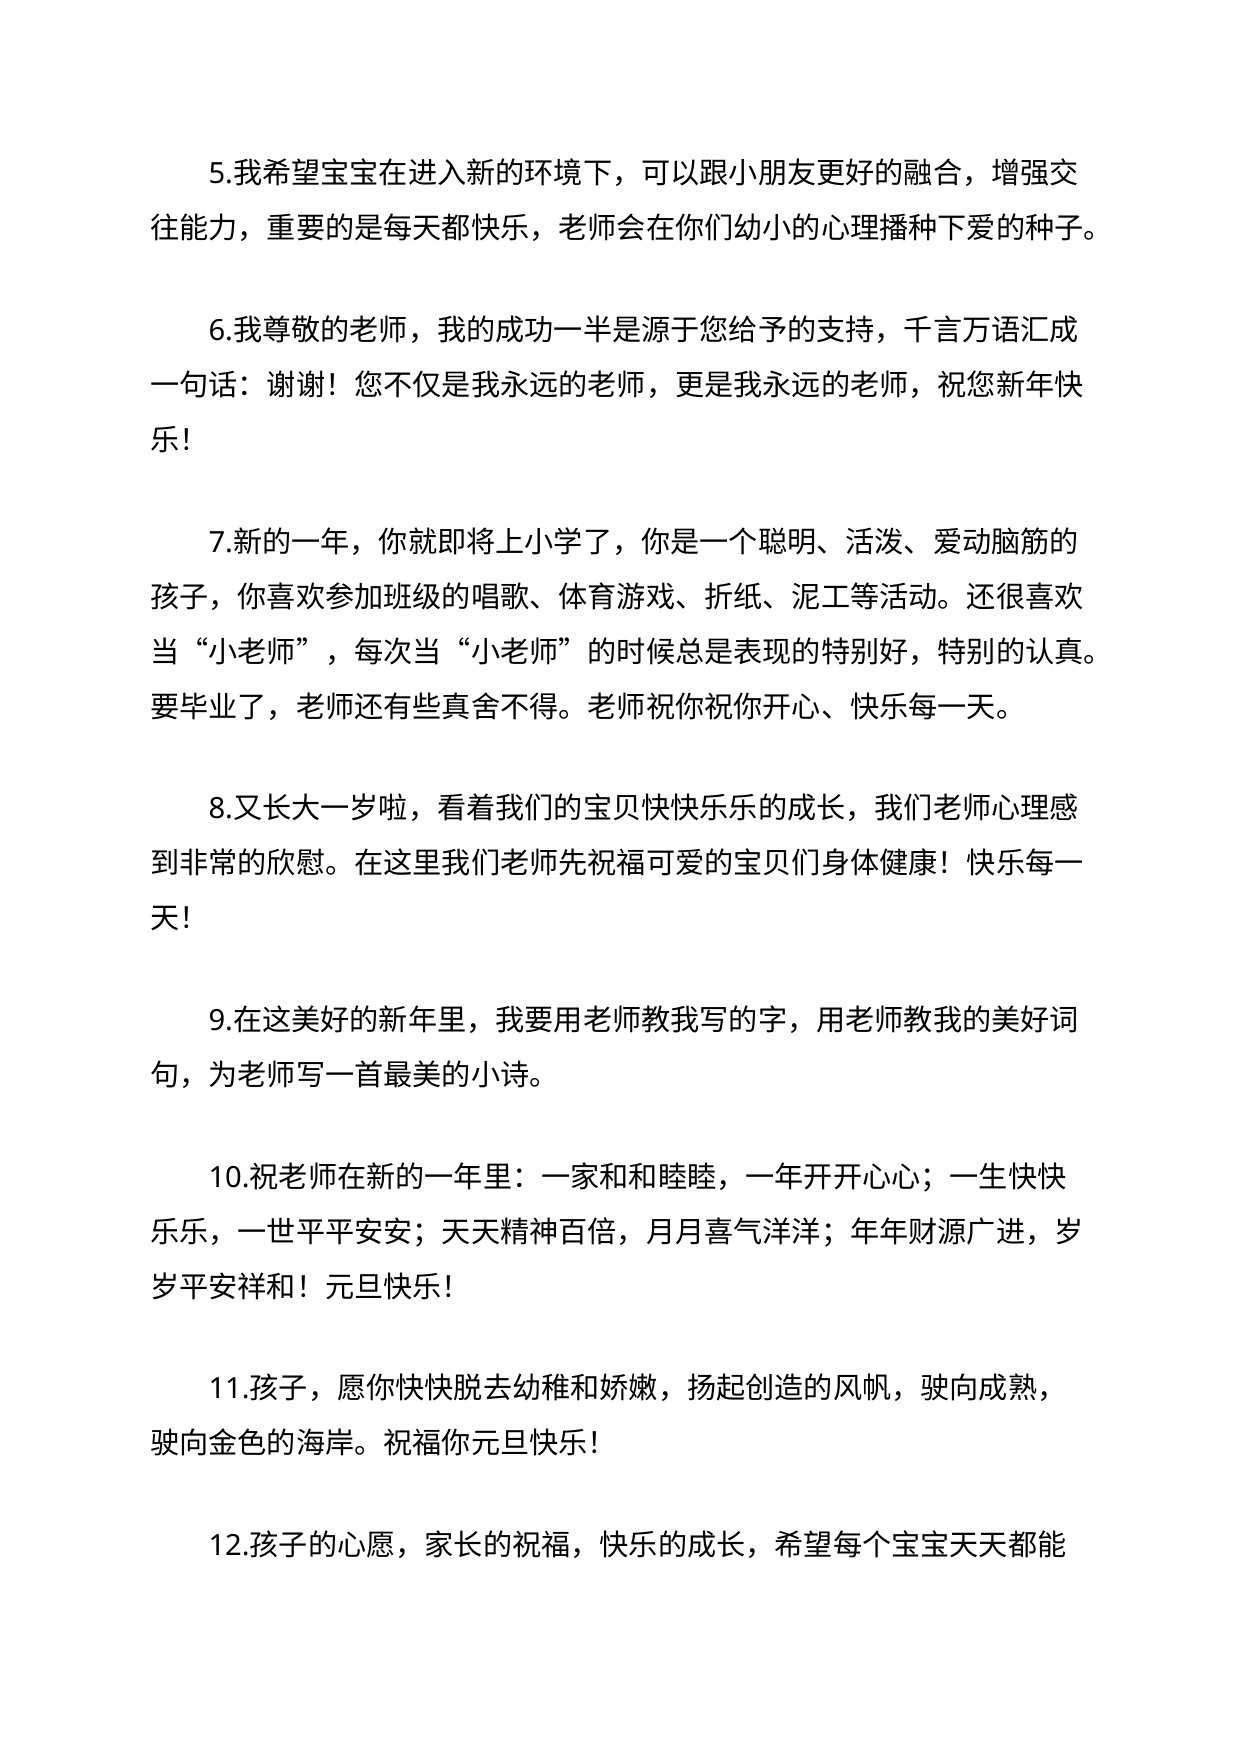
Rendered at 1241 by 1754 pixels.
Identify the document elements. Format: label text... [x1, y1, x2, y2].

text 5.我希望宝宝在进入新的环境下，可以跟小朋友更好的融合，增强交往能力，重要的是每天都快乐，老师会在你们幼小的心理播种下爱的种子。 [150, 150, 1090, 247]
text 8.又长大一岁啦，看着我们的宝贝快快乐乐的成长，我们老师心理感到非常的欣慰。在这里我们老师先祝福可爱的宝贝们身体健康！快乐每一天！ [150, 785, 1090, 937]
text 7.新的一年，你就即将上小学了，你是一个聪明、活泼、爱动脑筋的孩子，你喜欢参加班级的唱歌、体育游戏、折纸、泥工等活动。还很喜欢当“小老师”，每次当“小老师”的时候总是表现的特别好，特别的认真。要毕业了，老师还有些真舍不得。老师祝你祝你开心、快乐每一天。 [150, 518, 1090, 726]
text 10.祝老师在新的一年里：一家和和睦睦，一年开开心心；一生快快乐乐，一世平平安安；天天精神百倍，月月喜气洋洋；年年财源广进，岁岁平安祥和！元旦快乐！ [150, 1153, 1090, 1306]
text 9.在这美好的新年里，我要用老师教我写的字，用老师教我的美好词句，为老师写一首最美的小诗。 [150, 997, 1090, 1094]
text 11.孩子，愿你快快脱去幼稚和娇嫩，扬起创造的风帆，驶向成熟，驶向金色的海岸。祝福你元旦快乐！ [150, 1365, 1090, 1462]
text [150, 1522, 1090, 1564]
text 6.我尊敬的老师，我的成功一半是源于您给予的支持，千言万语汇成一句话：谢谢！您不仅是我永远的老师，更是我永远的老师，祝您新年快乐！ [150, 307, 1090, 459]
